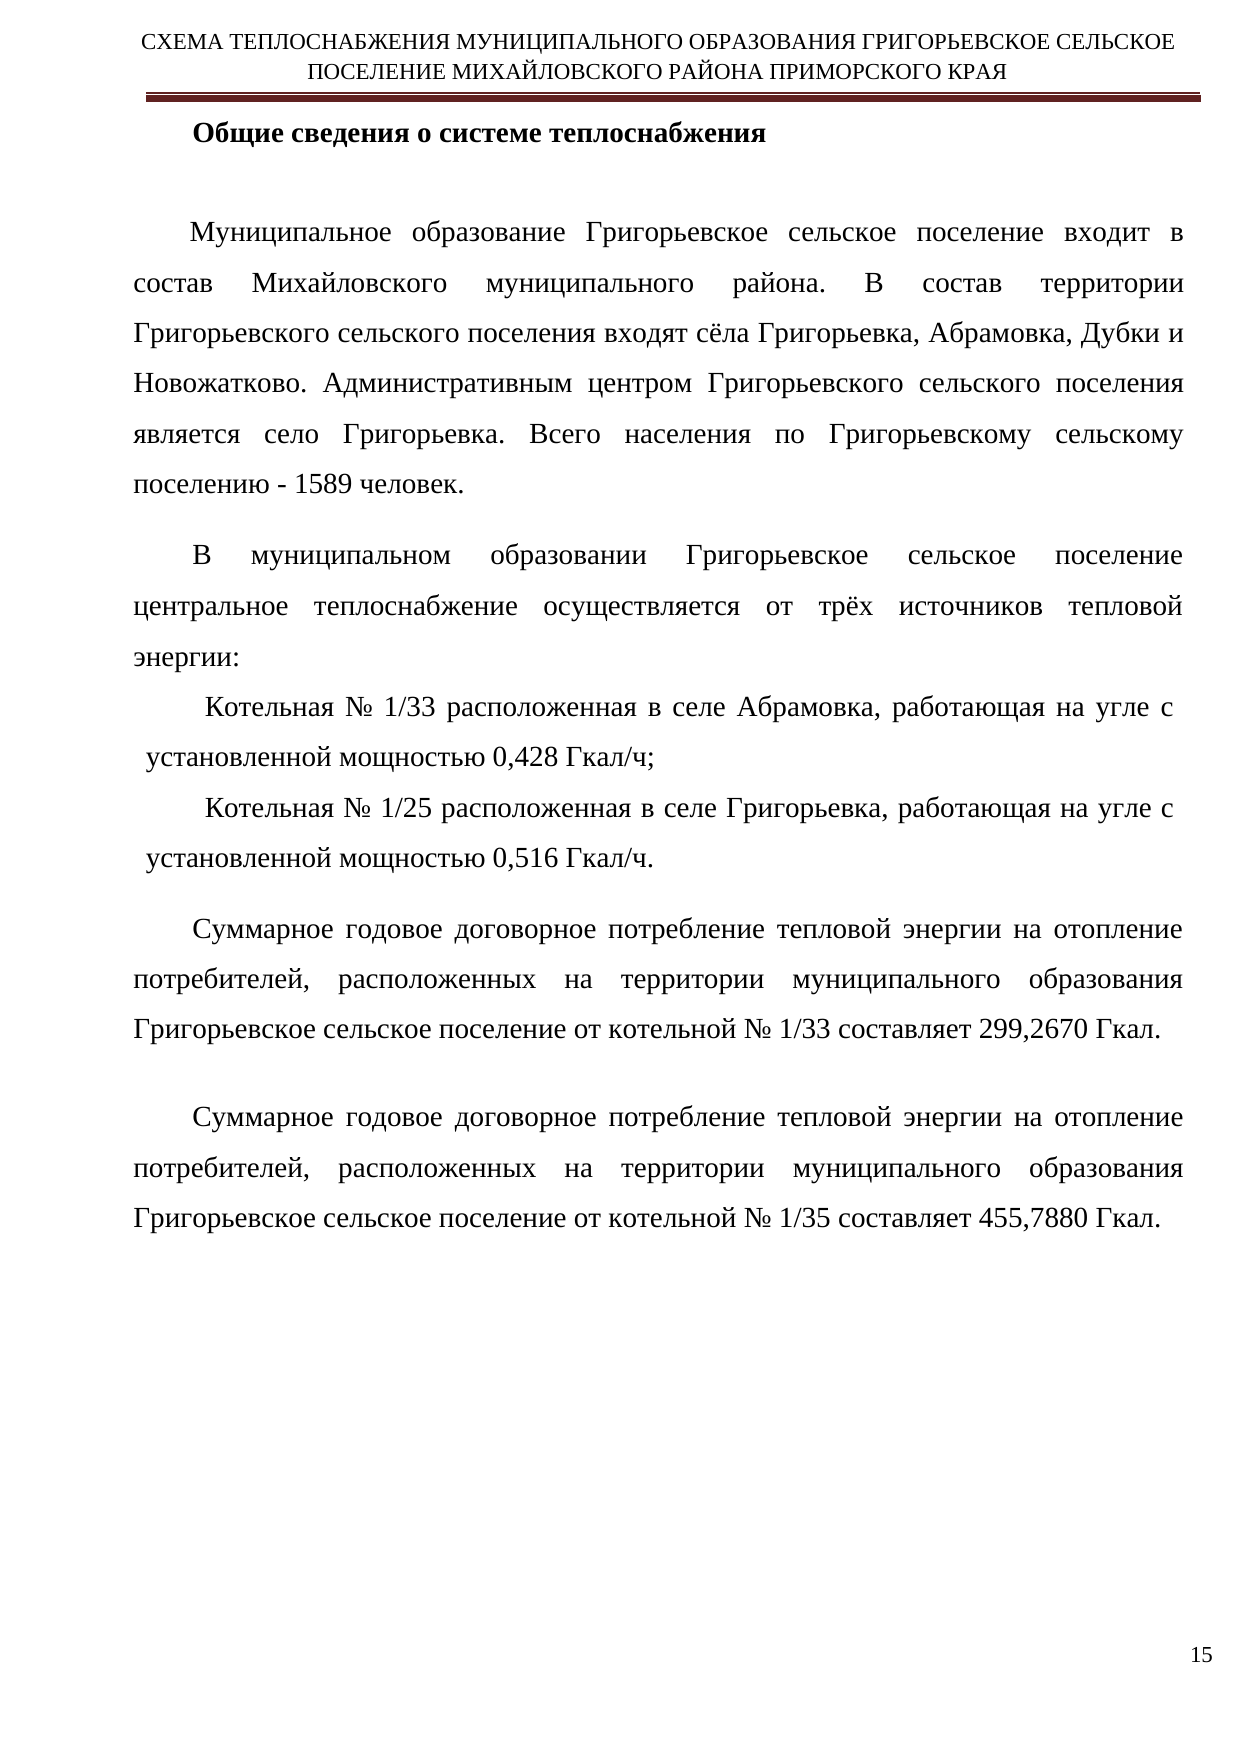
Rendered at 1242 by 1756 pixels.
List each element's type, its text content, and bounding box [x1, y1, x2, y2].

text Суммарное годовое договорное потребление тепловой энергии на отопление потребителей, расположенных на территории муниципального образования Григорьевское сельское поселение от котельной № 1/33 составляет 299,2670 Гкал. [133, 911, 1184, 1045]
subtitle Общие сведения о системе теплоснабжения [192, 115, 1212, 148]
text Муниципальное образование Григорьевское сельское поселение входит в состав Михайловского муниципального района. В состав территории Григорьевского сельского поселения входят сёла Григорьевка, Абрамовка, Дубки и Новожатково. Административным центром Григорьевского сельского поселения является село Григорьевка. Всего населения по Григорьевскому сельскому поселению - 1589 человек. [133, 214, 1185, 500]
text Котельная № 1/25 расположенная в селе Григорьевка, работающая на угле с установленной мощностью 0,516 Гкал/ч. [146, 790, 1175, 874]
text В муниципальном образовании Григорьевское сельское поселение центральное теплоснабжение осуществляется от трёх источников тепловой энергии: [133, 537, 1184, 672]
text Суммарное годовое договорное потребление тепловой энергии на отопление потребителей, расположенных на территории муниципального образования Григорьевское сельское поселение от котельной № 1/35 составляет 455,7880 Гкал. [133, 1099, 1184, 1233]
text Котельная № 1/33 расположенная в селе Абрамовка, работающая на угле с установленной мощностью 0,428 Гкал/ч; [146, 689, 1175, 773]
